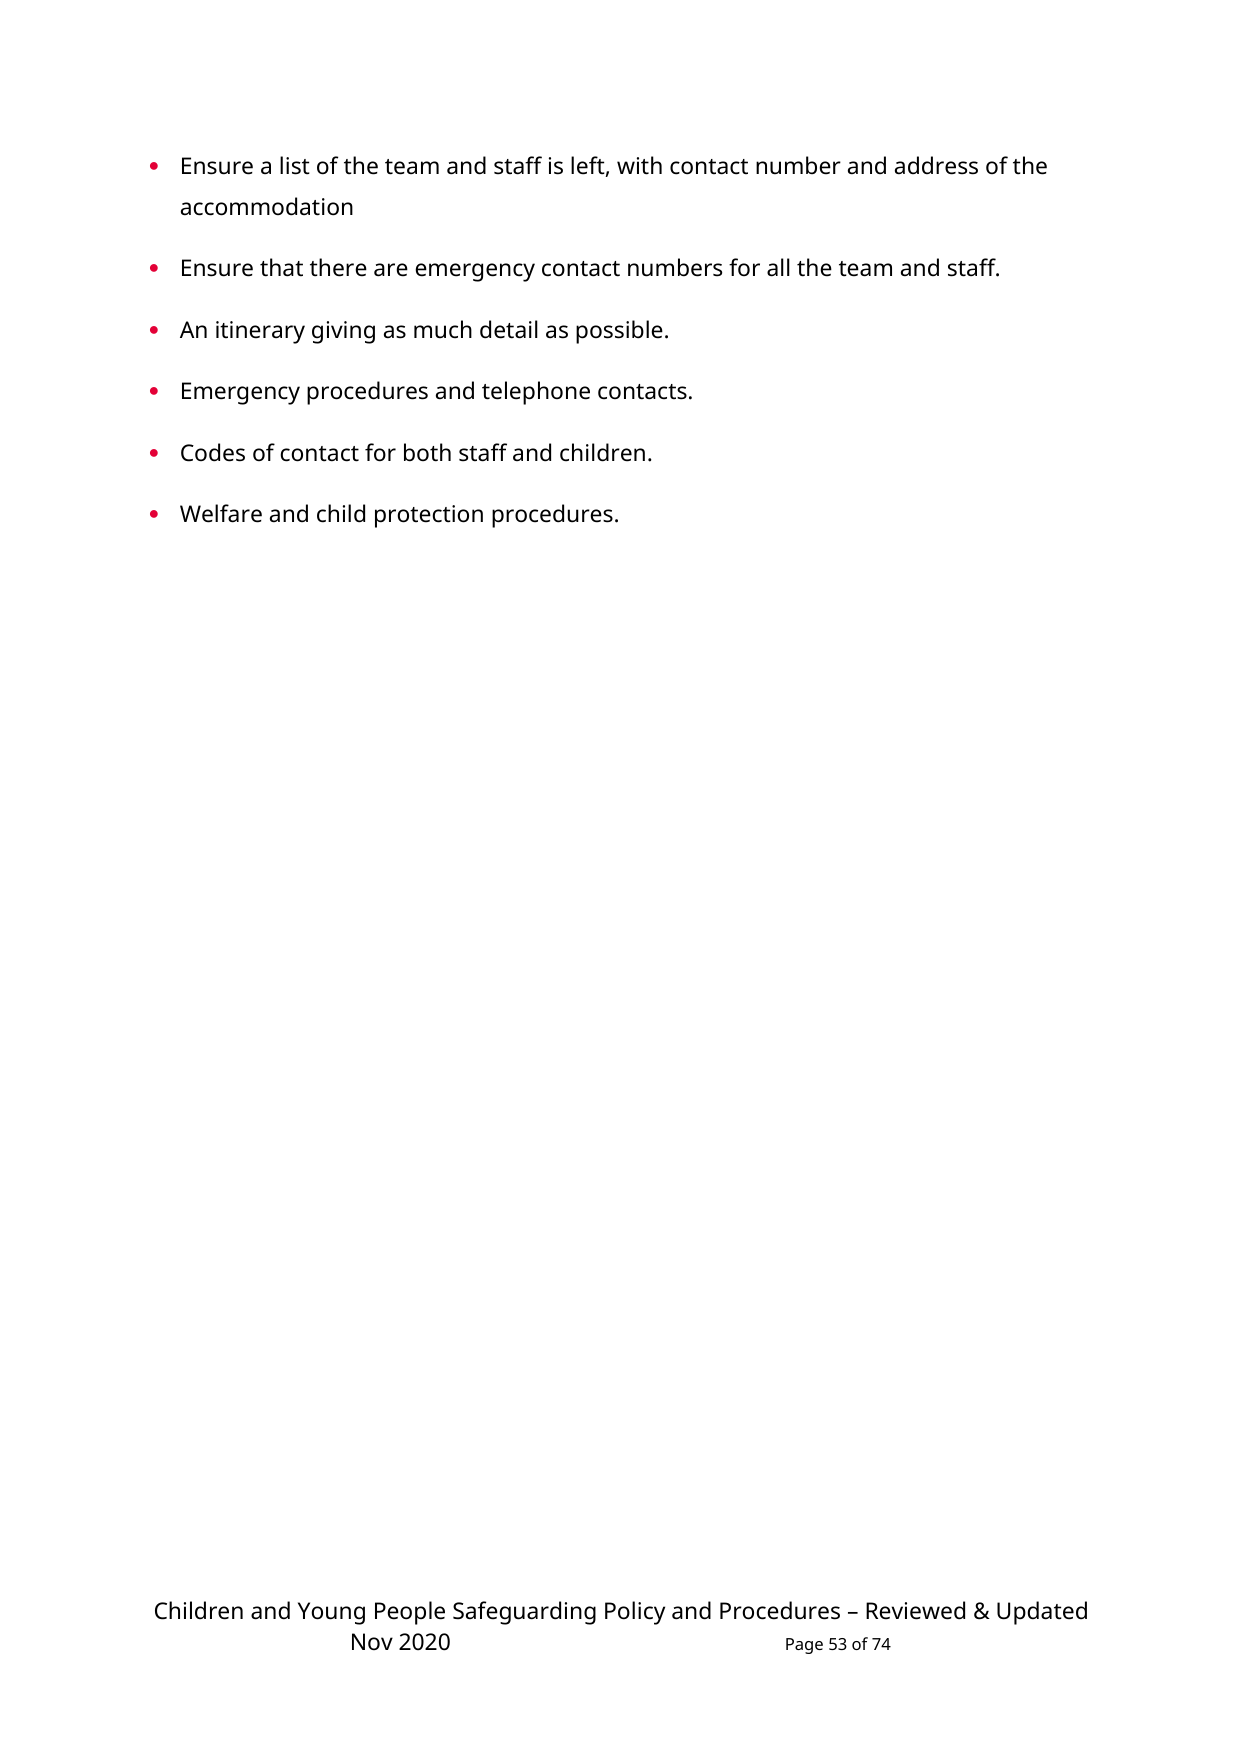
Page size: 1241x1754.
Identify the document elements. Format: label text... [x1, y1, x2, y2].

list Ensure a list of the team and staff is left, with contact number and address of the accommodation [150, 150, 1090, 222]
list An itinerary giving as much detail as possible. [150, 313, 1090, 345]
list Welfare and child protection procedures. [150, 498, 1090, 529]
list Codes of contact for both staff and children. [150, 436, 1090, 468]
list Emergency procedures and telephone contacts. [150, 375, 1090, 406]
list Ensure that there are emergency contact numbers for all the team and staff. [150, 252, 1090, 283]
